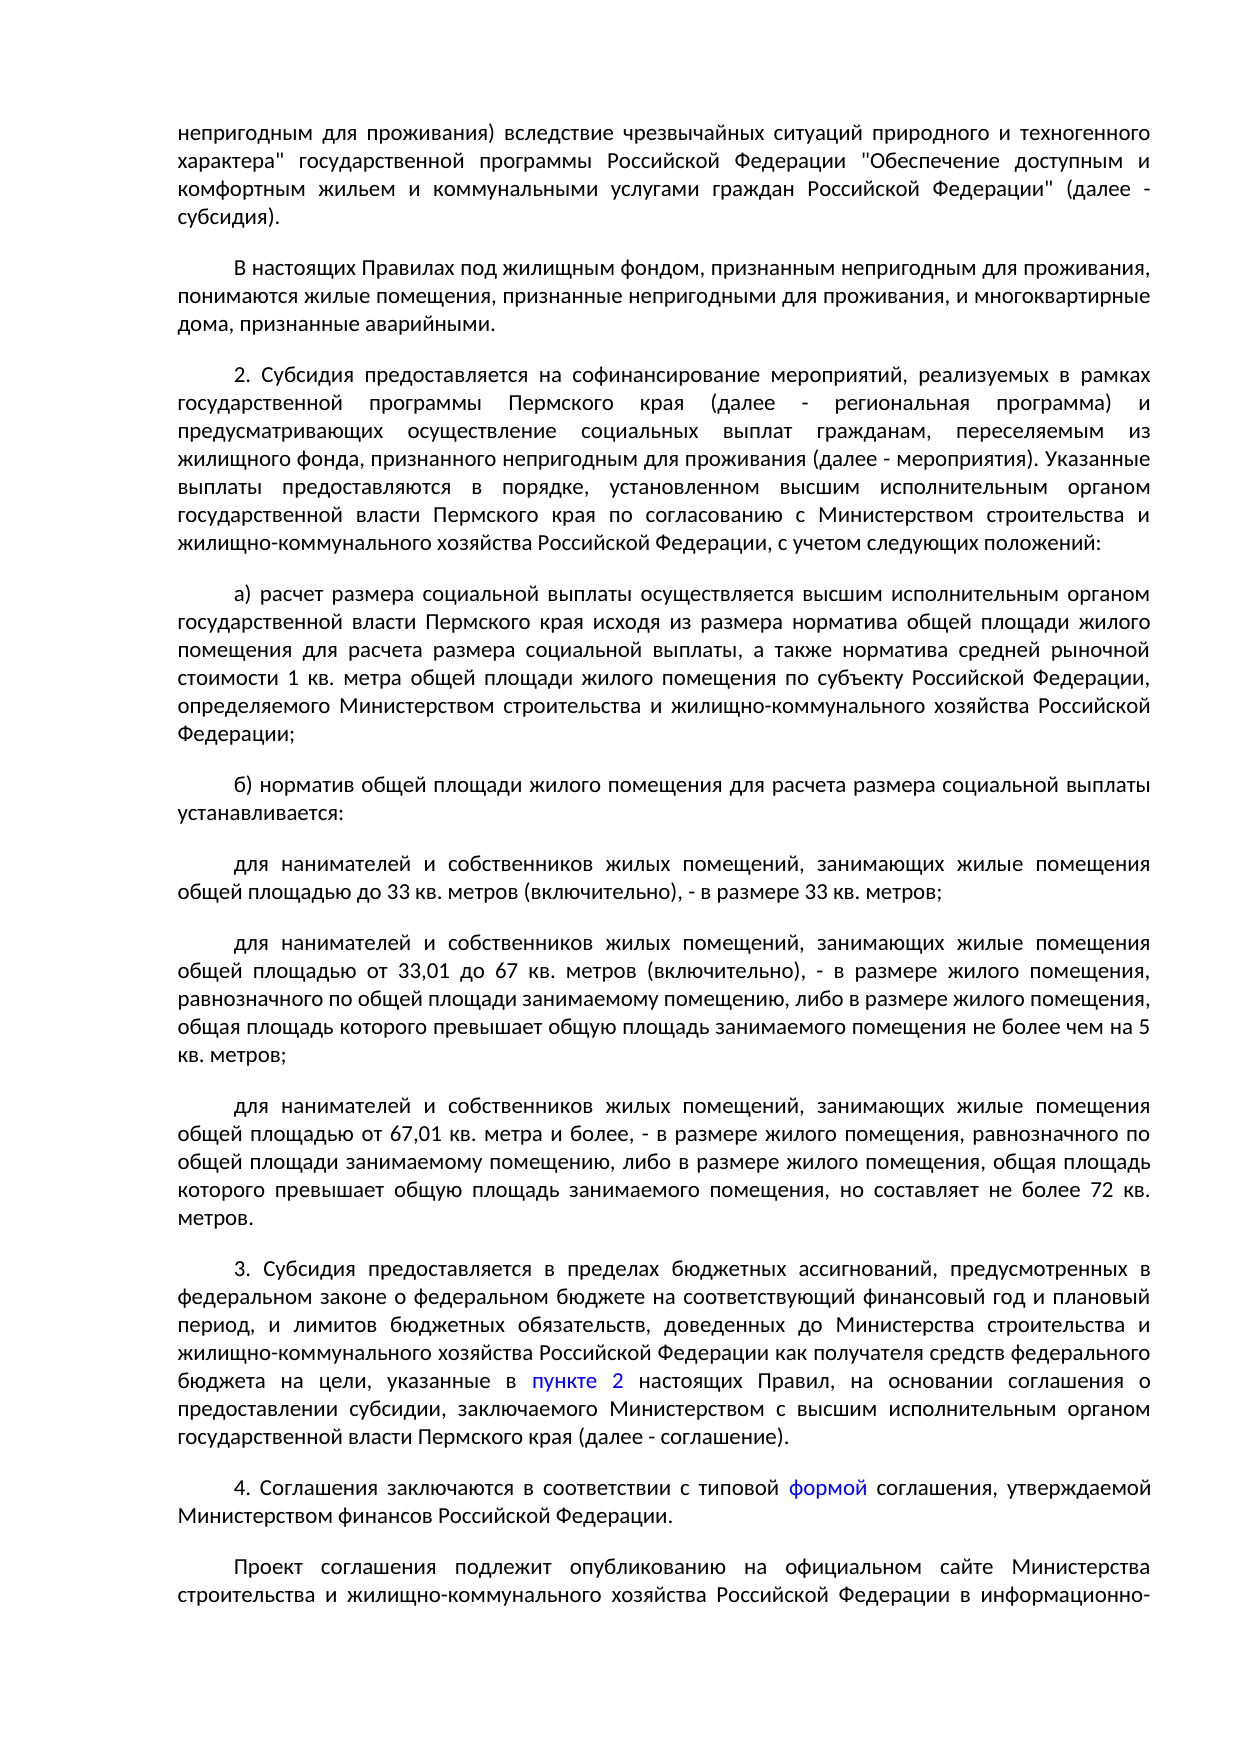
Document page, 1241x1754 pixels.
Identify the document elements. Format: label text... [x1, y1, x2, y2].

text для нанимателей и собственников жилых помещений, занимающих жилые помещения общей площадью до 33 кв. метров (включительно), - в размере 33 кв. метров; [177, 849, 1152, 905]
text 3. Субсидия предоставляется в пределах бюджетных ассигнований, предусмотренных в федеральном законе о федеральном бюджете на соответствующий финансовый год и плановый период, и лимитов бюджетных обязательств, доведенных до Министерства строительства и жилищно-коммунального хозяйства Российской Федерации как получателя средств федерального бюджета на цели, указанные в пункте 2 настоящих Правил, на основании соглашения о предоставлении субсидии, заключаемого Министерством с высшим исполнительным органом государственной власти Пермского края (далее - соглашение). [177, 1254, 1152, 1450]
text для нанимателей и собственников жилых помещений, занимающих жилые помещения общей площадью от 33,01 до 67 кв. метров (включительно), - в размере жилого помещения, равнозначного по общей площади занимаемому помещению, либо в размере жилого помещения, общая площадь которого превышает общую площадь занимаемого помещения не более чем на 5 кв. метров; [177, 928, 1152, 1068]
text б) норматив общей площади жилого помещения для расчета размера социальной выплаты устанавливается: [177, 770, 1152, 826]
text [177, 1552, 1152, 1608]
text 2. Субсидия предоставляется на софинансирование мероприятий, реализуемых в рамках государственной программы Пермского края (далее - региональная программа) и предусматривающих осуществление социальных выплат гражданам, переселяемым из жилищного фонда, признанного непригодным для проживания (далее - мероприятия). Указанные выплаты предоставляются в порядке, установленном высшим исполнительным органом государственной власти Пермского края по согласованию с Министерством строительства и жилищно-коммунального хозяйства Российской Федерации, с учетом следующих положений: [177, 360, 1152, 556]
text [177, 118, 1152, 230]
text для нанимателей и собственников жилых помещений, занимающих жилые помещения общей площадью от 67,01 кв. метра и более, - в размере жилого помещения, равнозначного по общей площади занимаемому помещению, либо в размере жилого помещения, общая площадь которого превышает общую площадь занимаемого помещения, но составляет не более 72 кв. метров. [177, 1091, 1152, 1231]
text 4. Соглашения заключаются в соответствии с типовой формой соглашения, утверждаемой Министерством финансов Российской Федерации. [177, 1473, 1152, 1529]
text а) расчет размера социальной выплаты осуществляется высшим исполнительным органом государственной власти Пермского края исходя из размера норматива общей площади жилого помещения для расчета размера социальной выплаты, а также норматива средней рыночной стоимости 1 кв. метра общей площади жилого помещения по субъекту Российской Федерации, определяемого Министерством строительства и жилищно-коммунального хозяйства Российской Федерации; [177, 579, 1152, 747]
text В настоящих Правилах под жилищным фондом, признанным непригодным для проживания, понимаются жилые помещения, признанные непригодными для проживания, и многоквартирные дома, признанные аварийными. [177, 253, 1152, 337]
